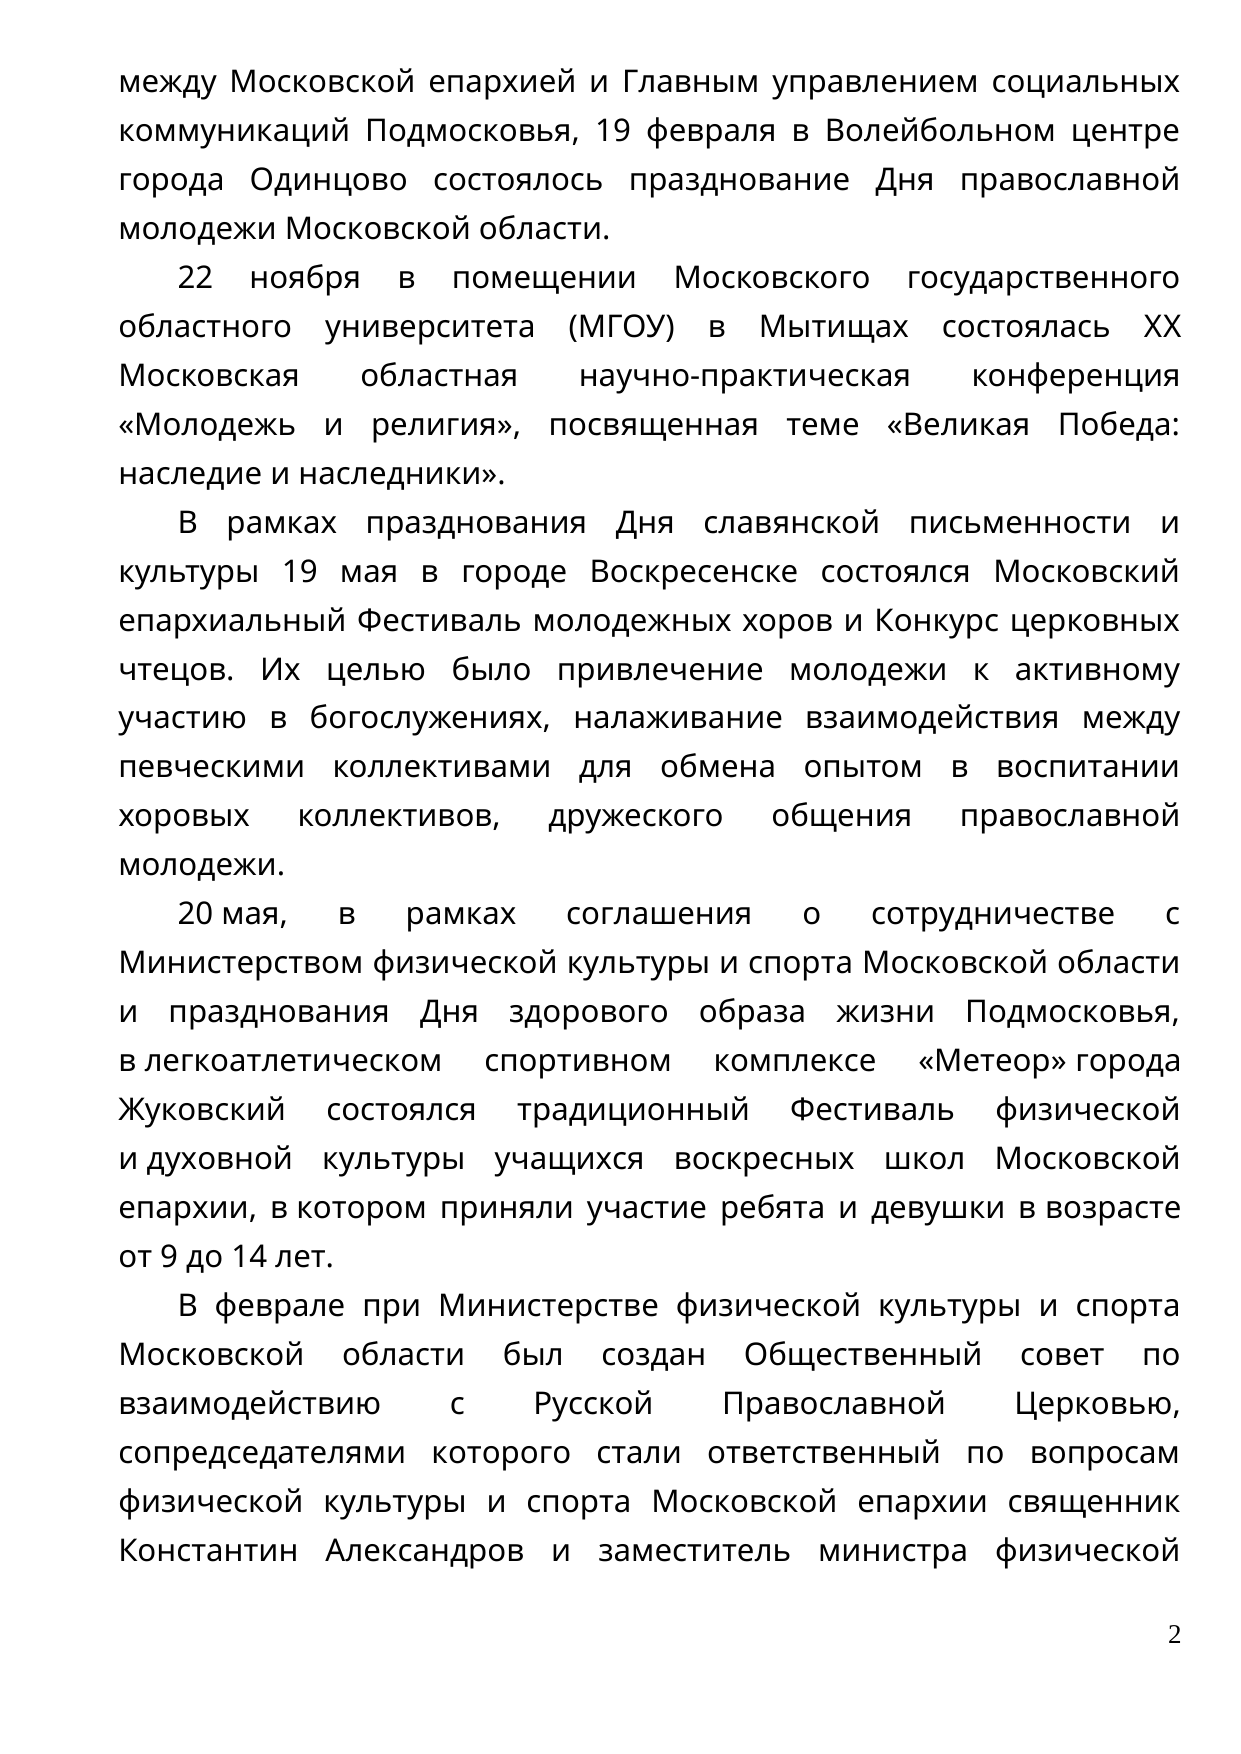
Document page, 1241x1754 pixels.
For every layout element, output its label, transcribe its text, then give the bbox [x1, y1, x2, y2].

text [118, 59, 1181, 248]
text 22 ноября в помещении Московского государственного областного университета (МГОУ) в Мытищах состоялась XX Московская областная научно-практическая конференция «Молодежь и религия», посвященная теме «Великая Победа: наследие и наследники». [118, 255, 1181, 493]
text В рамках празднования Дня славянской письменности и культуры 19 мая в городе Воскресенске состоялся Московский епархиальный Фестиваль молодежных хоров и Конкурс церковных чтецов. Их целью было привлечение молодежи к активному участию в богослужениях, налаживание взаимодействия между певческими коллективами для обмена опытом в воспитании хоровых коллективов, дружеского общения православной молодежи. [118, 500, 1181, 885]
text 20 мая, в рамках соглашения о сотрудничестве с Министерством физической культуры и спорта Московской области и празднования Дня здорового образа жизни Подмосковья, в легкоатлетическом спортивном комплексе «Метеор» города Жуковский состоялся традиционный Фестиваль физической и духовной культуры учащихся воскресных школ Московской епархии, в котором приняли участие ребята и девушки в возрасте от 9 до 14 лет. [118, 891, 1181, 1277]
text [118, 1283, 1181, 1570]
